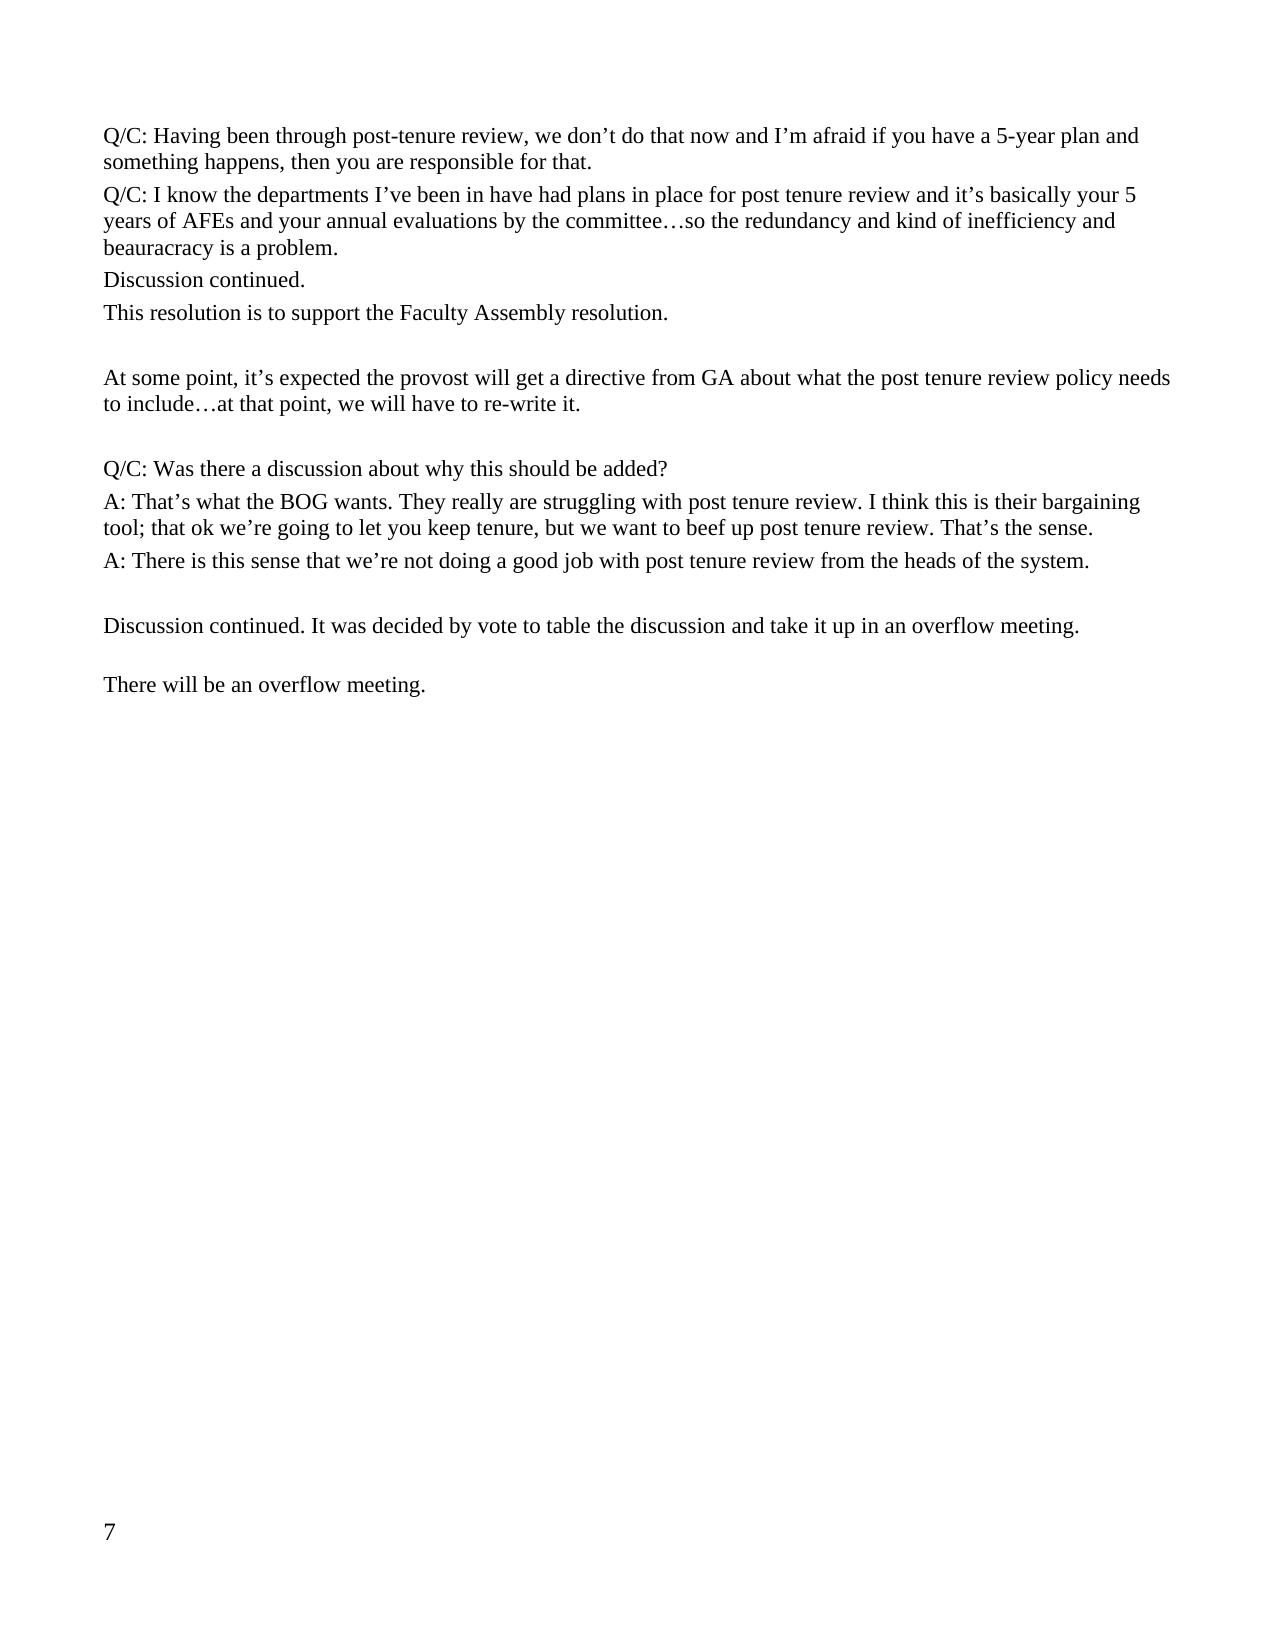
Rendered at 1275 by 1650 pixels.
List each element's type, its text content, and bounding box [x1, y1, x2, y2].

text A: That’s what the BOG wants. They really are struggling with post tenure review. I think this is their bargaining tool; that ok we’re going to let you keep tenure, but we want to beef up post tenure review. That’s the sense. [103, 488, 1172, 541]
text A: There is this sense that we’re not doing a good job with post tenure review from the heads of the system. [103, 547, 1172, 573]
text Q/C: I know the departments I’ve been in have had plans in place for post tenure review and it’s basically your 5 years of AFEs and your annual evaluations by the committee…so the redundancy and kind of inefficiency and beauracracy is a problem. [103, 181, 1172, 260]
text Discussion continued. It was decided by vote to table the discussion and take it up in an overflow meeting. [103, 612, 1172, 639]
text Q/C: Was there a discussion about why this should be added? [103, 456, 1172, 482]
text Q/C: Having been through post-tenure review, we don’t do that now and I’m afraid if you have a 5-year plan and something happens, then you are responsible for that. [103, 122, 1172, 174]
text Discussion continued. [103, 266, 1172, 292]
text At some point, it’s expected the provost will get a directive from GA about what the post tenure review policy needs to include…at that point, we will have to re-write it. [103, 364, 1172, 417]
text This resolution is to support the Faculty Assembly resolution. [103, 299, 1172, 325]
text There will be an overflow meeting. [103, 671, 1172, 698]
